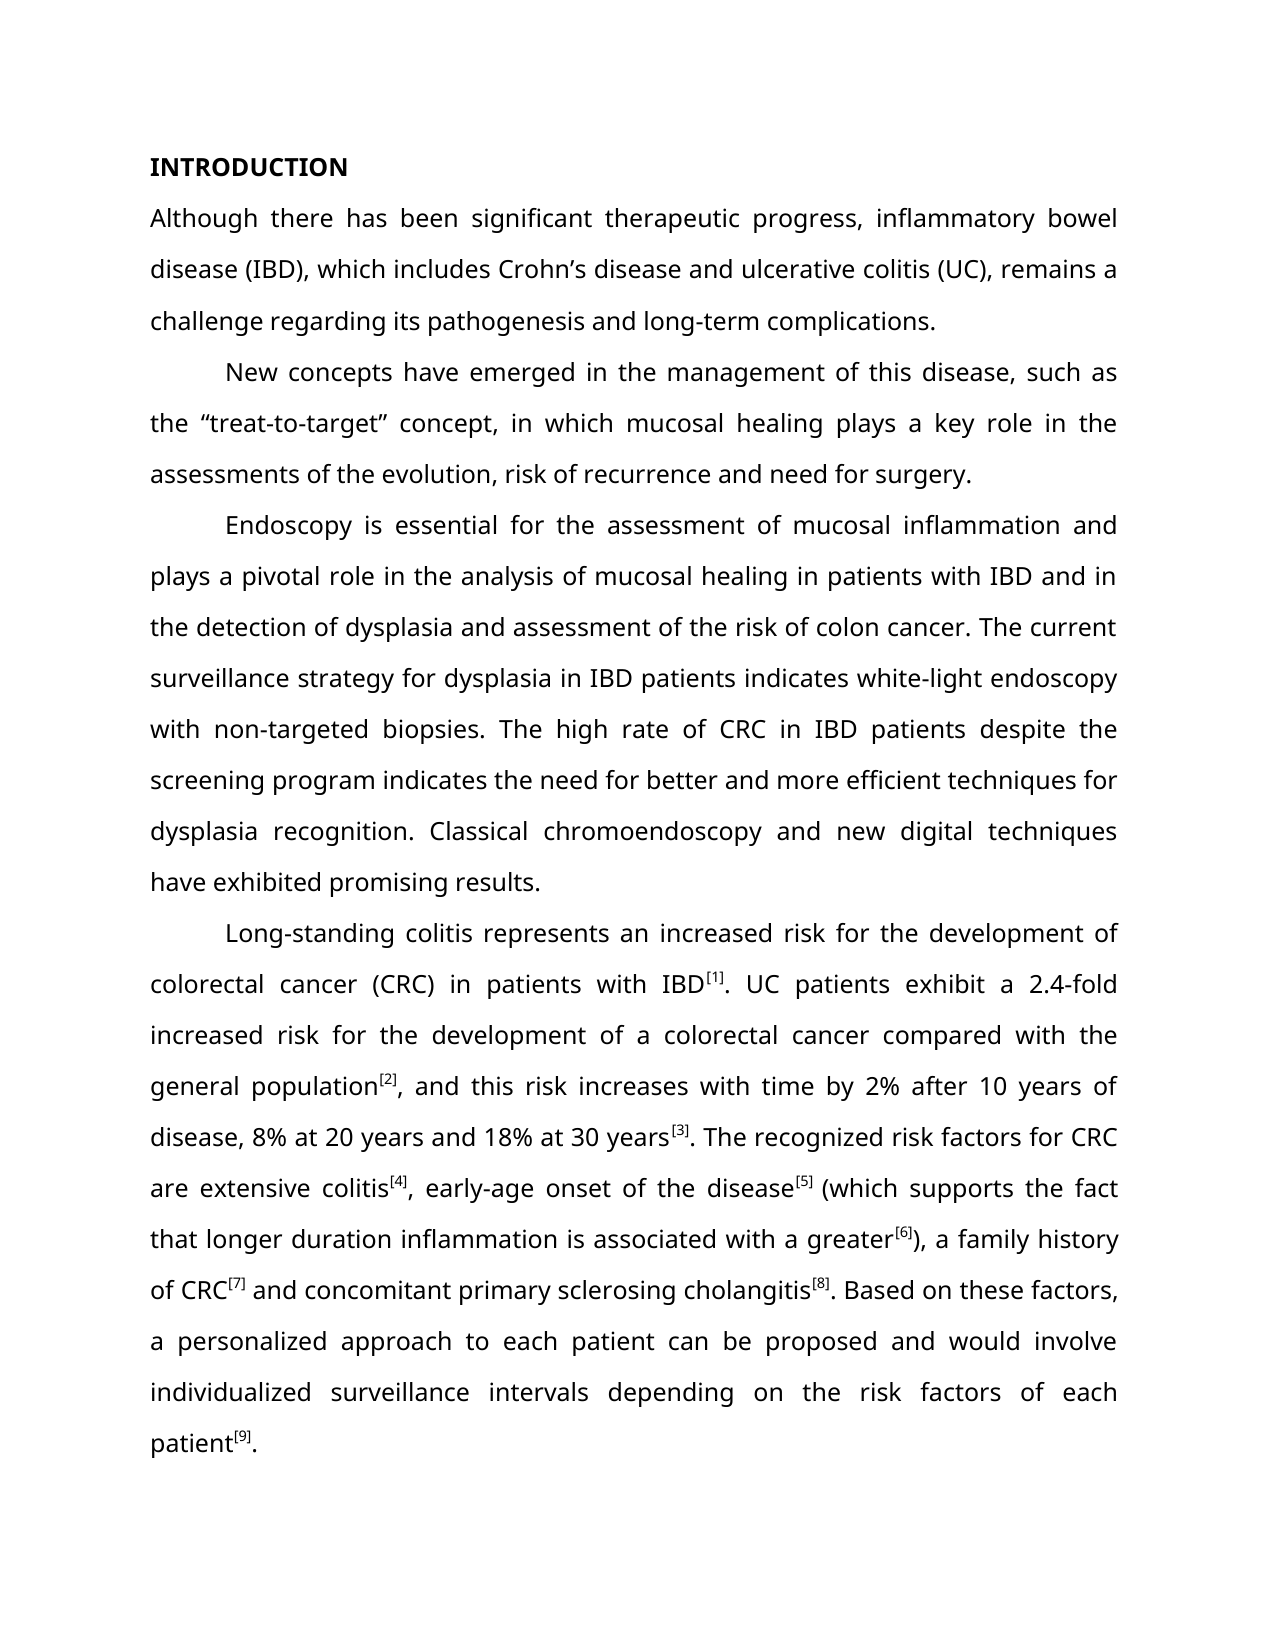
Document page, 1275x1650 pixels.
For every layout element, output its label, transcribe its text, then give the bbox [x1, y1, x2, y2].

text INTRODUCTION [150, 150, 1119, 184]
text Although there has been significant therapeutic progress, inflammatory bowel disease (IBD), which includes Crohn’s disease and ulcerative colitis (UC), remains a challenge regarding its pathogenesis and long-term complications. [150, 201, 1119, 337]
text Endoscopy is essential for the assessment of mucosal inflammation and plays a pivotal role in the analysis of mucosal healing in patients with IBD and in the detection of dysplasia and assessment of the risk of colon cancer. The current surveillance strategy for dysplasia in IBD patients indicates white-light endoscopy with non-targeted biopsies. The high rate of CRC in IBD patients despite the screening program indicates the need for better and more efficient techniques for dysplasia recognition. Classical chromoendoscopy and new digital techniques have exhibited promising results. [150, 507, 1119, 899]
text Long-standing colitis represents an increased risk for the development of colorectal cancer (CRC) in patients with IBD[1]. UC patients exhibit a 2.4-fold increased risk for the development of a colorectal cancer compared with the general population[2], and this risk increases with time by 2% after 10 years of disease, 8% at 20 years and 18% at 30 years[3]. The recognized risk factors for CRC are extensive colitis[4], early-age onset of the disease[5] (which supports the fact that longer duration inflammation is associated with a greater[6]), a family history of CRC[7] and concomitant primary sclerosing cholangitis[8]. Based on these factors, a personalized approach to each patient can be proposed and would involve individualized surveillance intervals depending on the risk factors of each patient[9]. [150, 916, 1119, 1460]
text New concepts have emerged in the management of this disease, such as the “treat-to-target” concept, in which mucosal healing plays a key role in the assessments of the evolution, risk of recurrence and need for surgery. [150, 354, 1119, 490]
